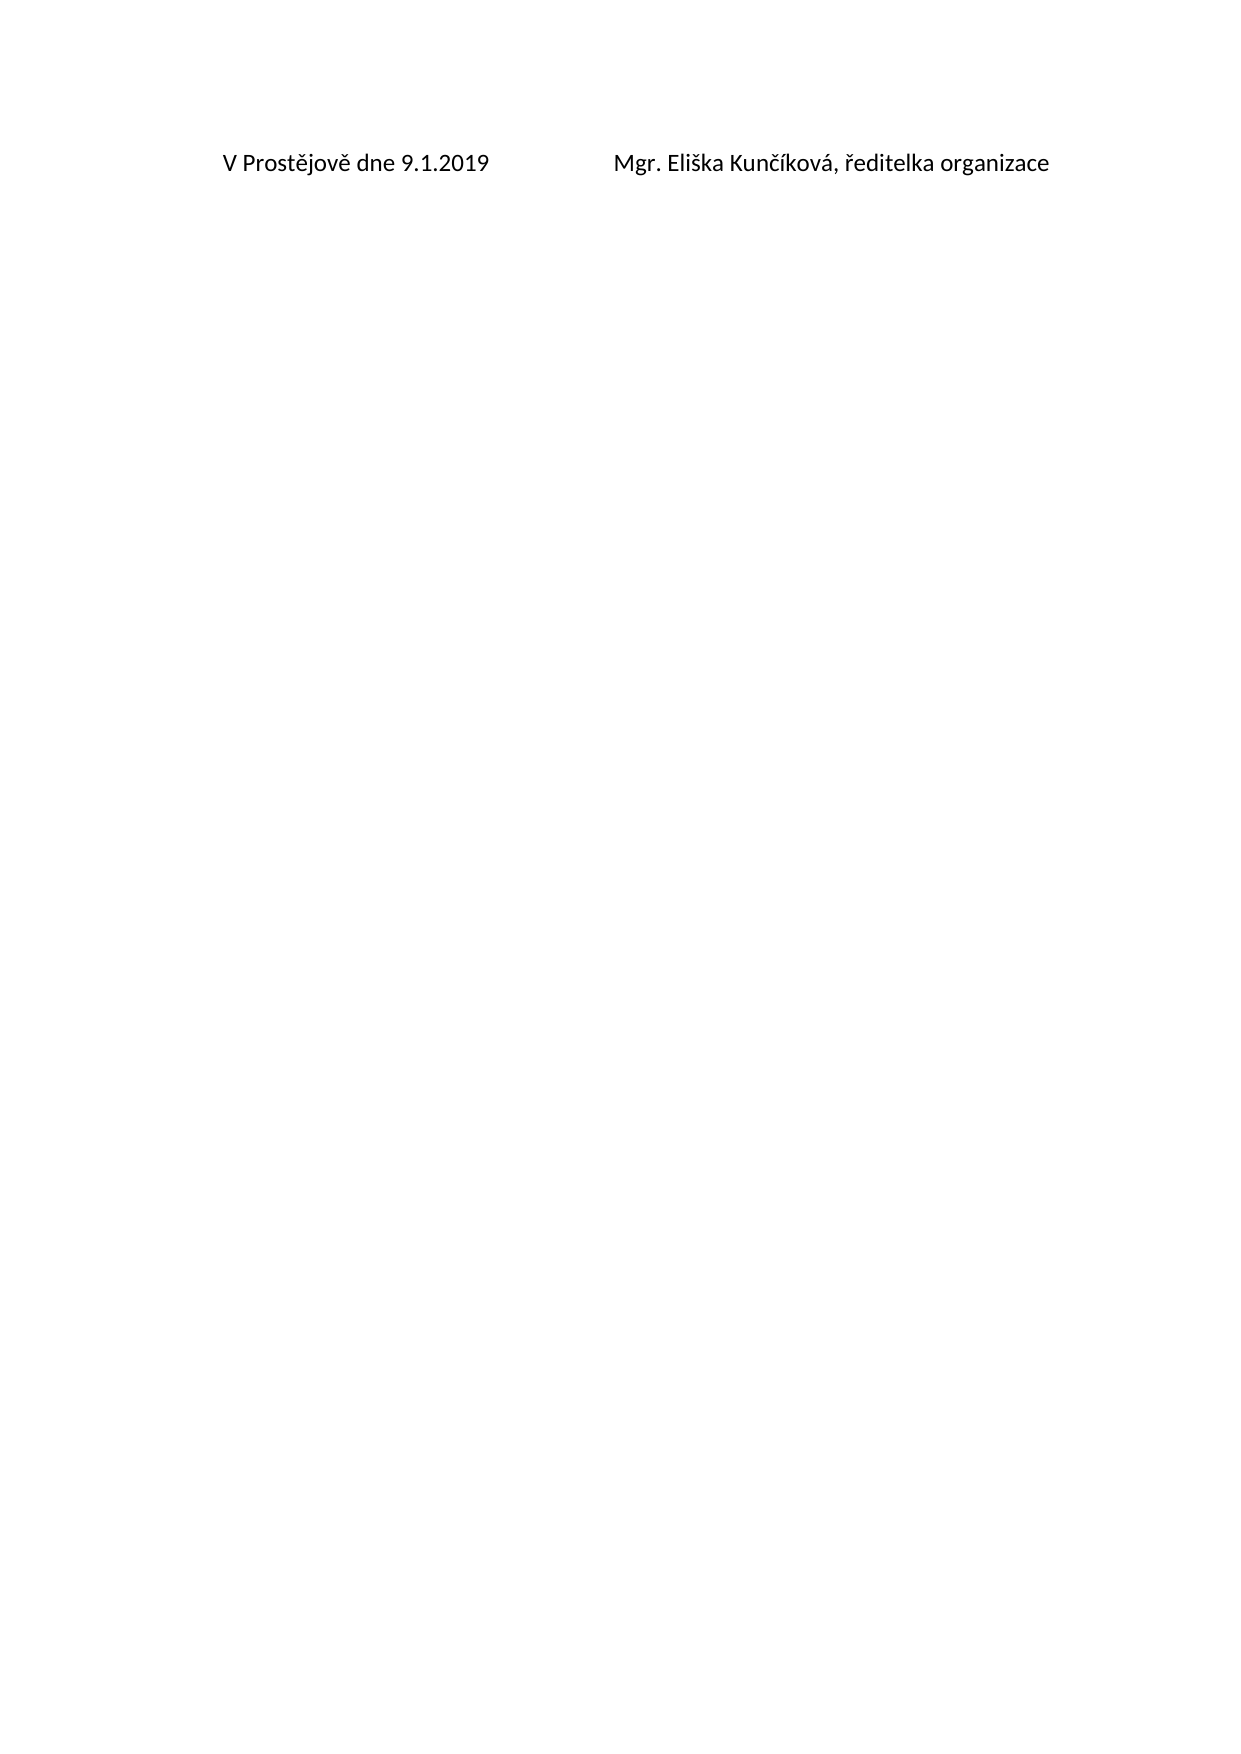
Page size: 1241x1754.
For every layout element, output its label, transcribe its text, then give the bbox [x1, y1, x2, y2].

list V Prostějově dne 9.1.2019 Mgr. Eliška Kunčíková, ředitelka organizace [223, 148, 1093, 178]
